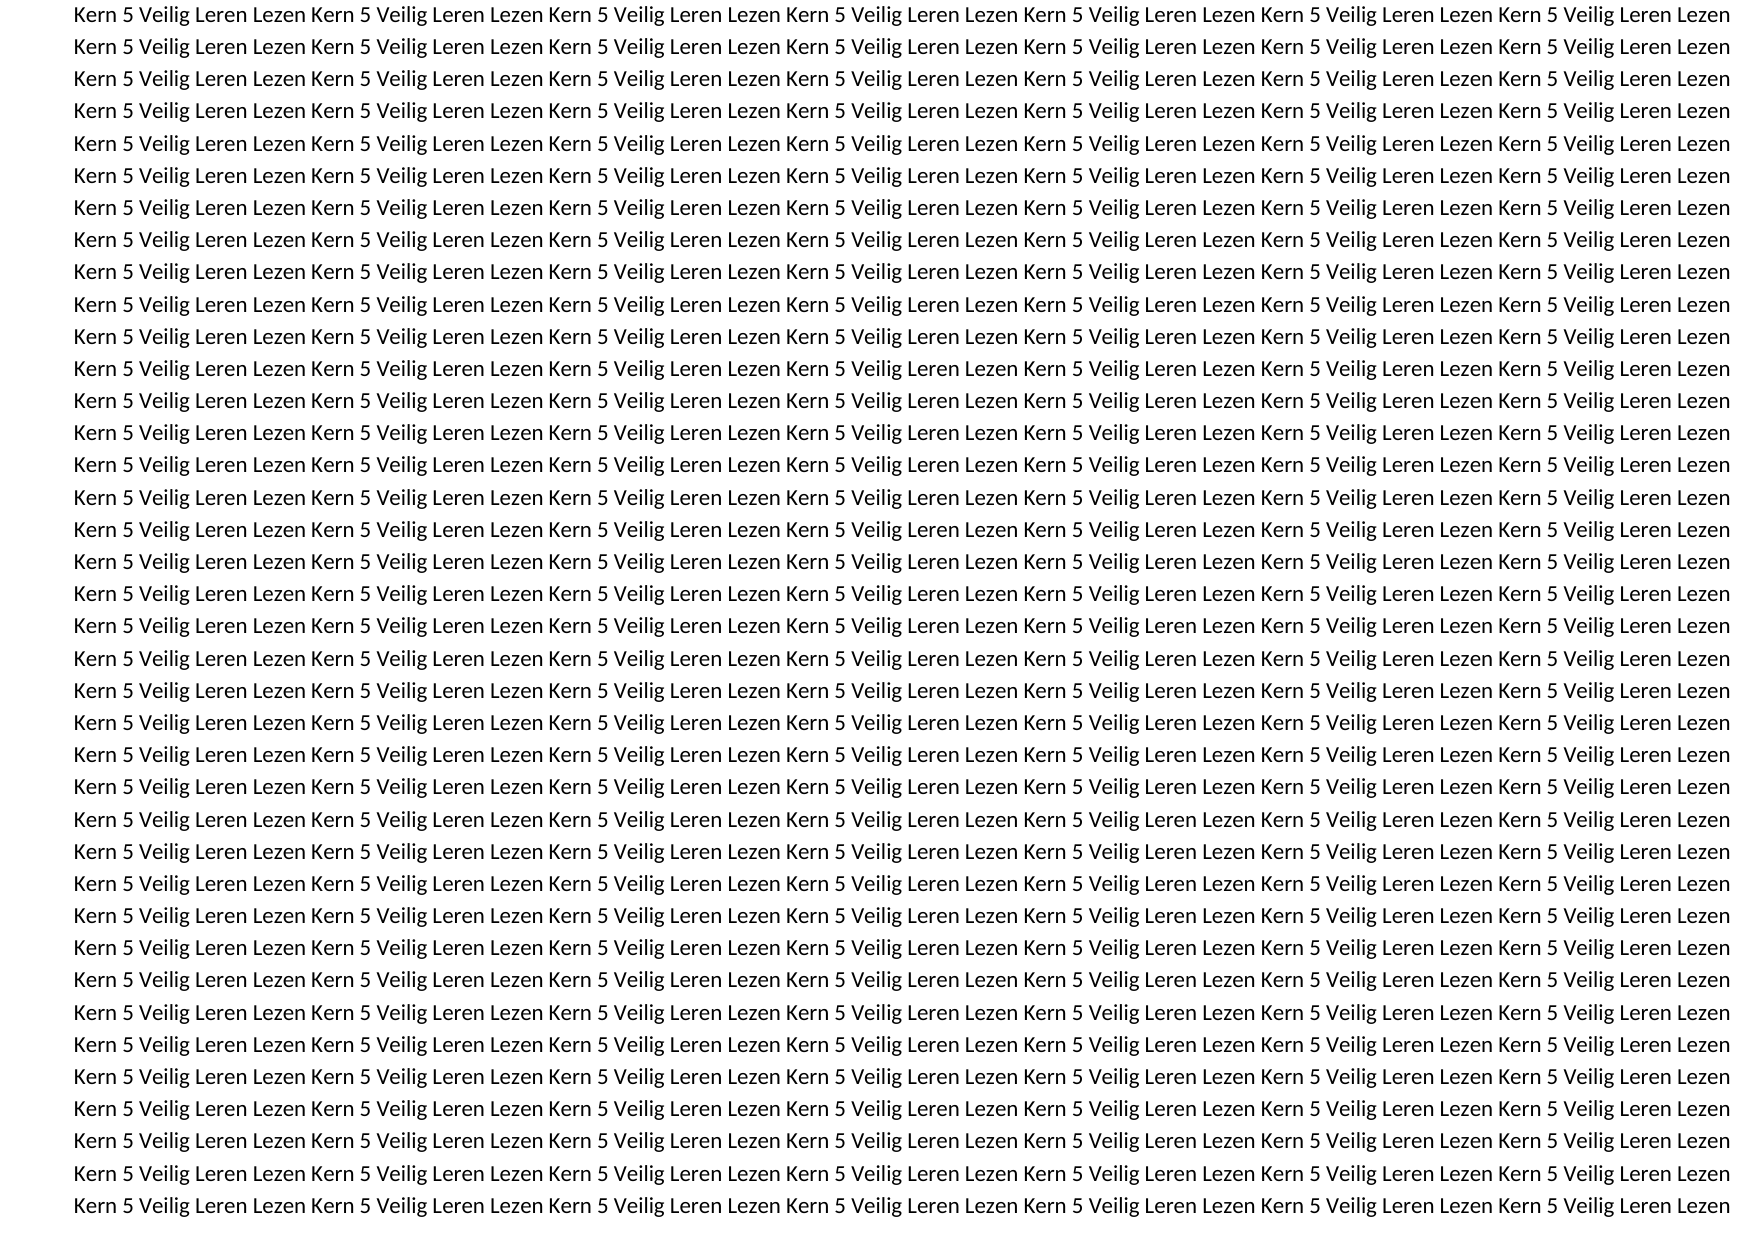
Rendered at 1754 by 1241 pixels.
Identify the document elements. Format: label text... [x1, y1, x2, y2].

text Kern 5 Veilig Leren Lezen Kern 5 Veilig Leren Lezen Kern 5 Veilig Leren Lezen Kern 5 Veilig Leren Lezen Kern 5 Veilig Leren Lezen Kern 5 Veilig Leren Lezen Kern 5 Veilig Leren Lezen Kern 5 Veilig Leren Lezen Kern 5 Veilig Leren Lezen Kern 5 Veilig Leren Lezen Kern 5 Veilig Leren Lezen Kern 5 Veilig Leren Lezen Kern 5 Veilig Leren Lezen Kern 5 Veilig Leren Lezen Kern 5 Veilig Leren Lezen Kern 5 Veilig Leren Lezen Kern 5 Veilig Leren Lezen Kern 5 Veilig Leren Lezen Kern 5 Veilig Leren Lezen Kern 5 Veilig Leren Lezen Kern 5 Veilig Leren Lezen Kern 5 Veilig Leren Lezen Kern 5 Veilig Leren Lezen Kern 5 Veilig Leren Lezen Kern 5 Veilig Leren Lezen Kern 5 Veilig Leren Lezen Kern 5 Veilig Leren Lezen Kern 5 Veilig Leren Lezen Kern 5 Veilig Leren Lezen Kern 5 Veilig Leren Lezen Kern 5 Veilig Leren Lezen Kern 5 Veilig Leren Lezen Kern 5 Veilig Leren Lezen Kern 5 Veilig Leren Lezen Kern 5 Veilig Leren Lezen Kern 5 Veilig Leren Lezen Kern 5 Veilig Leren Lezen Kern 5 Veilig Leren Lezen Kern 5 Veilig Leren Lezen Kern 5 Veilig Leren Lezen Kern 5 Veilig Leren Lezen Kern 5 Veilig Leren Lezen Kern 5 Veilig Leren Lezen Kern 5 Veilig Leren Lezen Kern 5 Veilig Leren Lezen Kern 5 Veilig Leren Lezen Kern 5 Veilig Leren Lezen Kern 5 Veilig Leren Lezen Kern 5 Veilig Leren Lezen Kern 5 Veilig Leren Lezen Kern 5 Veilig Leren Lezen Kern 5 Veilig Leren Lezen Kern 5 Veilig Leren Lezen Kern 5 Veilig Leren Lezen Kern 5 Veilig Leren Lezen Kern 5 Veilig Leren Lezen Kern 5 Veilig Leren Lezen Kern 5 Veilig Leren Lezen Kern 5 Veilig Leren Lezen Kern 5 Veilig Leren Lezen Kern 5 Veilig Leren Lezen Kern 5 Veilig Leren Lezen Kern 5 Veilig Leren Lezen Kern 5 Veilig Leren Lezen Kern 5 Veilig Leren Lezen Kern 5 Veilig Leren Lezen Kern 5 Veilig Leren Lezen Kern 5 Veilig Leren Lezen Kern 5 Veilig Leren Lezen Kern 5 Veilig Leren Lezen Kern 5 Veilig Leren Lezen Kern 5 Veilig Leren Lezen Kern 5 Veilig Leren Lezen Kern 5 Veilig Leren Lezen Kern 5 Veilig Leren Lezen Kern 5 Veilig Leren Lezen Kern 5 Veilig Leren Lezen Kern 5 Veilig Leren Lezen Kern 5 Veilig Leren Lezen Kern 5 Veilig Leren Lezen Kern 5 Veilig Leren Lezen Kern 5 Veilig Leren Lezen Kern 5 Veilig Leren Lezen Kern 5 Veilig Leren Lezen Kern 5 Veilig Leren Lezen Kern 5 Veilig Leren Lezen Kern 5 Veilig Leren Lezen Kern 5 Veilig Leren Lezen Kern 5 Veilig Leren Lezen Kern 5 Veilig Leren Lezen Kern 5 Veilig Leren Lezen Kern 5 Veilig Leren Lezen Kern 5 Veilig Leren Lezen Kern 5 Veilig Leren Lezen Kern 5 Veilig Leren Lezen Kern 5 Veilig Leren Lezen Kern 5 Veilig Leren Lezen Kern 5 Veilig Leren Lezen Kern 5 Veilig Leren Lezen Kern 5 Veilig Leren Lezen Kern 5 Veilig Leren Lezen Kern 5 Veilig Leren Lezen Kern 5 Veilig Leren Lezen Kern 5 Veilig Leren Lezen Kern 5 Veilig Leren Lezen Kern 5 Veilig Leren Lezen Kern 5 Veilig Leren Lezen Kern 5 Veilig Leren Lezen Kern 5 Veilig Leren Lezen Kern 5 Veilig Leren Lezen Kern 5 Veilig Leren Lezen Kern 5 Veilig Leren Lezen Kern 5 Veilig Leren Lezen Kern 5 Veilig Leren Lezen Kern 5 Veilig Leren Lezen Kern 5 Veilig Leren Lezen Kern 5 Veilig Leren Lezen Kern 5 Veilig Leren Lezen Kern 5 Veilig Leren Lezen Kern 5 Veilig Leren Lezen Kern 5 Veilig Leren Lezen Kern 5 Veilig Leren Lezen Kern 5 Veilig Leren Lezen Kern 5 Veilig Leren Lezen Kern 5 Veilig Leren Lezen Kern 5 Veilig Leren Lezen Kern 5 Veilig Leren Lezen Kern 5 Veilig Leren Lezen Kern 5 Veilig Leren Lezen Kern 5 Veilig Leren Lezen Kern 5 Veilig Leren Lezen Kern 5 Veilig Leren Lezen Kern 5 Veilig Leren Lezen Kern 5 Veilig Leren Lezen Kern 5 Veilig Leren Lezen Kern 5 Veilig Leren Lezen Kern 5 Veilig Leren Lezen Kern 5 Veilig Leren Lezen Kern 5 Veilig Leren Lezen Kern 5 Veilig Leren Lezen Kern 5 Veilig Leren Lezen Kern 5 Veilig Leren Lezen Kern 5 Veilig Leren Lezen Kern 5 Veilig Leren Lezen Kern 5 Veilig Leren Lezen Kern 5 Veilig Leren Lezen Kern 5 Veilig Leren Lezen Kern 5 Veilig Leren Lezen Kern 5 Veilig Leren Lezen Kern 5 Veilig Leren Lezen Kern 5 Veilig Leren Lezen Kern 5 Veilig Leren Lezen Kern 5 Veilig Leren Lezen Kern 5 Veilig Leren Lezen Kern 5 Veilig Leren Lezen Kern 5 Veilig Leren Lezen Kern 5 Veilig Leren Lezen Kern 5 Veilig Leren Lezen Kern 5 Veilig Leren Lezen Kern 5 Veilig Leren Lezen Kern 5 Veilig Leren Lezen Kern 5 Veilig Leren Lezen Kern 5 Veilig Leren Lezen Kern 5 Veilig Leren Lezen Kern 5 Veilig Leren Lezen Kern 5 Veilig Leren Lezen Kern 5 Veilig Leren Lezen Kern 5 Veilig Leren Lezen Kern 5 Veilig Leren Lezen Kern 5 Veilig Leren Lezen Kern 5 Veilig Leren Lezen Kern 5 Veilig Leren Lezen Kern 5 Veilig Leren Lezen Kern 5 Veilig Leren Lezen Kern 5 Veilig Leren Lezen Kern 5 Veilig Leren Lezen Kern 5 Veilig Leren Lezen Kern 5 Veilig Leren Lezen Kern 5 Veilig Leren Lezen Kern 5 Veilig Leren Lezen Kern 5 Veilig Leren Lezen Kern 5 Veilig Leren Lezen Kern 5 Veilig Leren Lezen Kern 5 Veilig Leren Lezen Kern 5 Veilig Leren Lezen Kern 5 Veilig Leren Lezen Kern 5 Veilig Leren Lezen Kern 5 Veilig Leren Lezen Kern 5 Veilig Leren Lezen Kern 5 Veilig Leren Lezen Kern 5 Veilig Leren Lezen Kern 5 Veilig Leren Lezen Kern 5 Veilig Leren Lezen Kern 5 Veilig Leren Lezen Kern 5 Veilig Leren Lezen Kern 5 Veilig Leren Lezen Kern 5 Veilig Leren Lezen Kern 5 Veilig Leren Lezen Kern 5 Veilig Leren Lezen Kern 5 Veilig Leren Lezen Kern 5 Veilig Leren Lezen Kern 5 Veilig Leren Lezen Kern 5 Veilig Leren Lezen Kern 5 Veilig Leren Lezen Kern 5 Veilig Leren Lezen Kern 5 Veilig Leren Lezen Kern 5 Veilig Leren Lezen Kern 5 Veilig Leren Lezen Kern 5 Veilig Leren Lezen Kern 5 Veilig Leren Lezen Kern 5 Veilig Leren Lezen Kern 5 Veilig Leren Lezen Kern 5 Veilig Leren Lezen Kern 5 Veilig Leren Lezen Kern 5 Veilig Leren Lezen Kern 5 Veilig Leren Lezen Kern 5 Veilig Leren Lezen Kern 5 Veilig Leren Lezen Kern 5 Veilig Leren Lezen Kern 5 Veilig Leren Lezen Kern 5 Veilig Leren Lezen Kern 5 Veilig Leren Lezen Kern 5 Veilig Leren Lezen Kern 5 Veilig Leren Lezen Kern 5 Veilig Leren Lezen Kern 5 Veilig Leren Lezen Kern 5 Veilig Leren Lezen Kern 5 Veilig Leren Lezen Kern 5 Veilig Leren Lezen Kern 5 Veilig Leren Lezen Kern 5 Veilig Leren Lezen Kern 5 Veilig Leren Lezen Kern 5 Veilig Leren Lezen Kern 5 Veilig Leren Lezen Kern 5 Veilig Leren Lezen Kern 5 Veilig Leren Lezen Kern 5 Veilig Leren Lezen Kern 5 Veilig Leren Lezen Kern 5 Veilig Leren Lezen Kern 5 Veilig Leren Lezen Kern 5 Veilig Leren Lezen Kern 5 Veilig Leren Lezen Kern 5 Veilig Leren Lezen Kern 5 Veilig Leren Lezen Kern 5 Veilig Leren Lezen Kern 5 Veilig Leren Lezen Kern 5 Veilig Leren Lezen Kern 5 Veilig Leren Lezen Kern 5 Veilig Leren Lezen Kern 5 Veilig Leren Lezen Kern 5 Veilig Leren Lezen Kern 5 Veilig Leren Lezen Kern 5 Veilig Leren Lezen Kern 5 Veilig Leren Lezen Kern 5 Veilig Leren Lezen Kern 5 Veilig Leren Lezen Kern 5 Veilig Leren Lezen Kern 5 Veilig Leren Lezen Kern 5 Veilig Leren Lezen Kern 5 Veilig Leren Lezen Kern 5 Veilig Leren Lezen Kern 5 Veilig Leren Lezen Kern 5 Veilig Leren Lezen Kern 5 Veilig Leren Lezen Kern 5 Veilig Leren Lezen Kern 5 Veilig Leren Lezen [74, 0, 1754, 1219]
